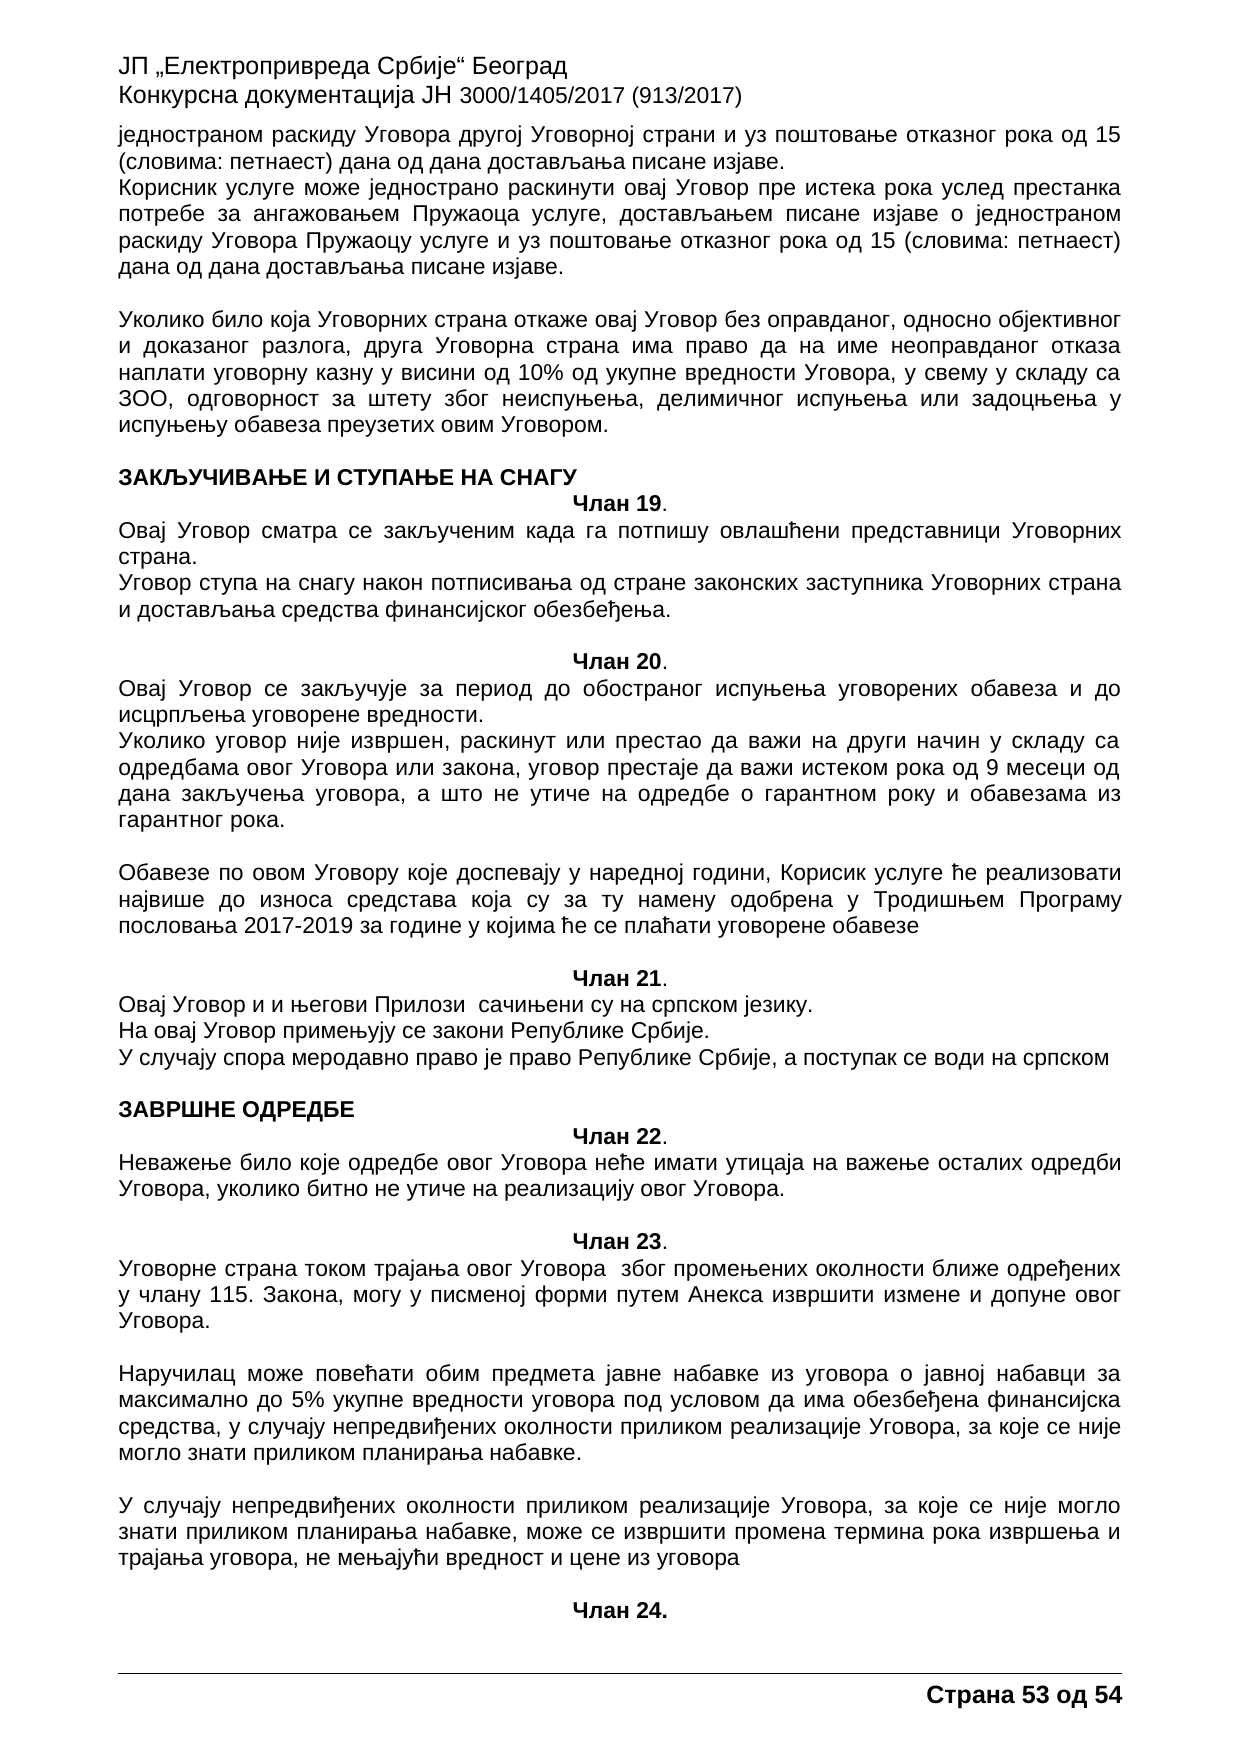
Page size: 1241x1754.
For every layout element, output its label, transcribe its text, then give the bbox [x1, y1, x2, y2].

text Члан 22. [118, 1123, 1122, 1149]
text Уговор ступа на снагу након потписивања од стране законских заступника Уговорних страна и достављања средства финансијског обезбеђења. [118, 569, 1122, 622]
text У случају непредвиђених околности приликом реализације Уговора, за које се није могло знати приликом планирања набавке, може се извршити промена термина рока извршења и трајања уговора, не мењајући вредност и цене из уговора [118, 1492, 1122, 1571]
text Члан 24. [118, 1597, 1122, 1623]
text Овај Уговор сматра се закљученим када га потпишу овлашћени представници Уговорних страна. [118, 517, 1122, 569]
text Неважење било које одредбе овог Уговора неће имати утицаја на важење осталих одредби Уговора, уколико битно не утиче на реализацију овог Уговора. [118, 1149, 1122, 1202]
text ЗАКЉУЧИВАЊЕ И СТУПАЊЕ НА СНАГУ [118, 464, 1122, 490]
text Уколико било која Уговорних страна откаже овај Уговор без оправданог, односно објективног и доказаног разлога, друга Уговорна страна има право да на име неоправданог отказа наплати уговорну казну у висини од 10% од укупне вредности Уговора, у свему у складу са ЗОО, одговорност за штету због неиспуњења, делимичног испуњења или задоцњења у испуњењу обавеза преузетих овим Уговором. [118, 306, 1122, 437]
text Наручилац може повећати обим предмета јавне набавке из уговора о јавној набавци за максимално до 5% укупне вредности уговора под условом да има обезбеђена финансијска средства, у случају непредвиђених околности приликом реализације Уговора, за које се није могло знати приликом планирања набавке. [118, 1360, 1122, 1465]
text Уговорне страна током трајања овог Уговора због промењених околности ближе одређених у члану 115. Закона, могу у писменој форми путем Анекса извршити измене и допуне овог Уговора. [118, 1254, 1122, 1333]
text Овај Уговор и и његови Прилози сачињени су на српском језику. [118, 991, 1122, 1017]
text Овај Уговор се закључује за период до обостраног испуњења уговорених обавеза и до исцрпљења уговорене вредности. [118, 675, 1122, 727]
text На овај Уговор примењују се закони Републике Србије. [118, 1017, 1122, 1044]
text Уколико уговор није извршен, раскинут или престао да важи на други начин у складу са одредбама овог Уговора или закона, уговор престаје да важи истеком рока од 9 месеци од дана закључења уговора, а што не утиче на одредбе о гарантном року и обавезама из гарантног рока. [118, 727, 1122, 833]
text Члан 23. [118, 1228, 1122, 1254]
text Члан 20. [118, 648, 1122, 675]
text ЗАВРШНЕ ОДРЕДБЕ [118, 1096, 1122, 1123]
text Обавезе по овом Уговору које доспевају у наредној години, Корисик услуге ће реализовати највише до износа средстава која су за ту намену одобрена у Тродишњем Програму пословања 2017-2019 за године у којима ће се плаћати уговорене обавезе [118, 859, 1122, 938]
text У случају спора меродавно право је право Републике Србије, а поступак се води на српском [118, 1044, 1122, 1070]
text Корисник услуге може једнострано раскинути овај Уговор пре истека рока услед престанка потребе за ангажовањем Пружаоца услуге, достављањем писане изјаве о једностраном раскиду Уговора Пружаоцу услуге и уз поштовање отказног рока од 15 (словима: петнаест) дана од дана достављања писане изјаве. [118, 174, 1122, 279]
text Члан 21. [118, 964, 1122, 991]
text Члан 19. [118, 490, 1122, 517]
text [118, 121, 1122, 174]
